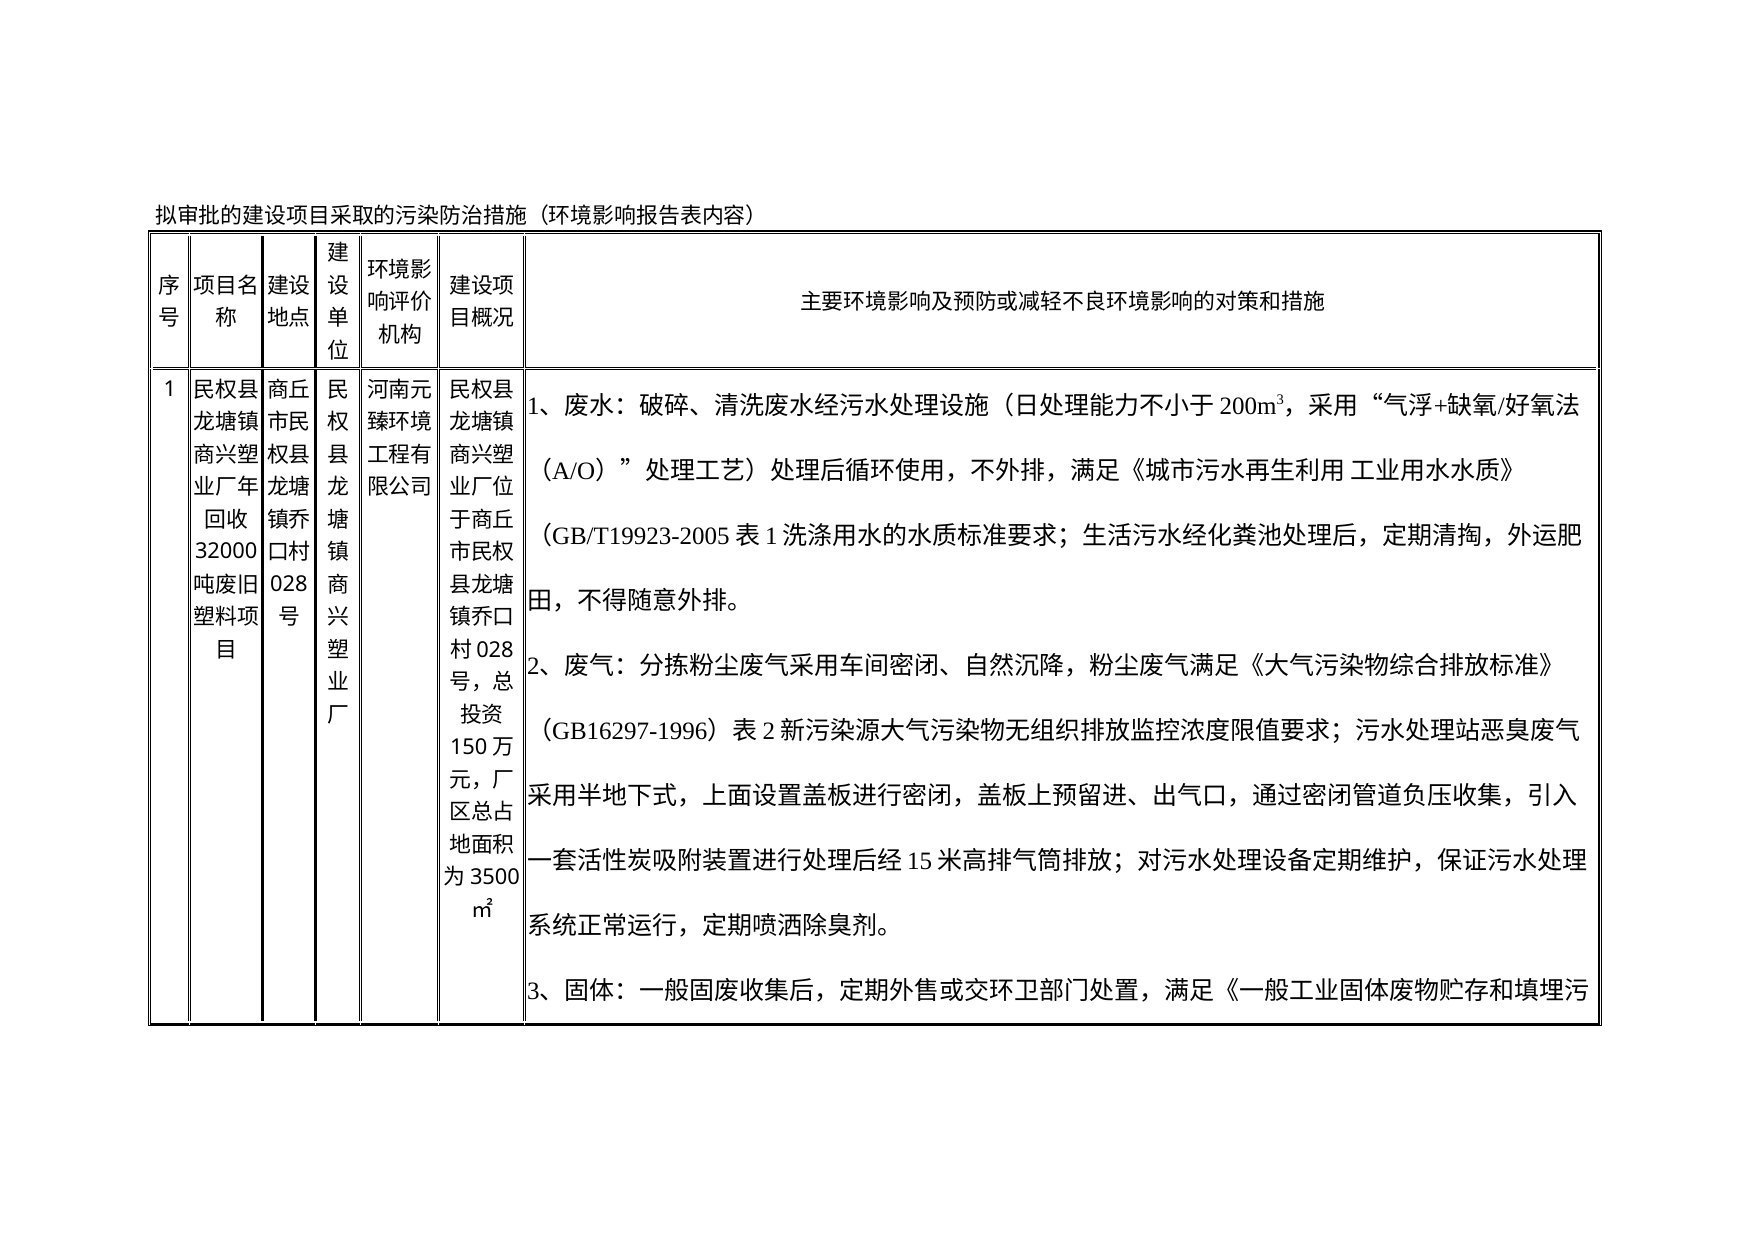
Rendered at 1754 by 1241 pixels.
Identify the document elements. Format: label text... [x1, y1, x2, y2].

table_header 主要环境影响及预防或减轻不良环境影响的对策和措施 [525, 234, 1598, 366]
table_cell 1 [151, 366, 190, 1023]
table_cell 商丘市民权县龙塘镇乔口村028号 [262, 370, 315, 1023]
table_cell 河南元臻环境工程有限公司 [361, 370, 439, 1023]
table_header 建设单位 [315, 234, 361, 366]
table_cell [190, 370, 262, 1023]
table_header 项目名称 [190, 234, 262, 366]
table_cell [439, 370, 524, 1023]
text 拟审批的建设项目采取的污染防治措施（环境影响报告表内容） [150, 198, 1604, 230]
table_header 建设项目概况 [439, 234, 524, 366]
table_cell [525, 366, 1599, 1023]
table_header 序号 [151, 234, 190, 366]
table_header 环境影响评价机构 [361, 234, 439, 366]
table_header 建设地点 [262, 234, 315, 366]
table_cell 民权县龙塘镇商兴塑业厂 [315, 370, 361, 1023]
